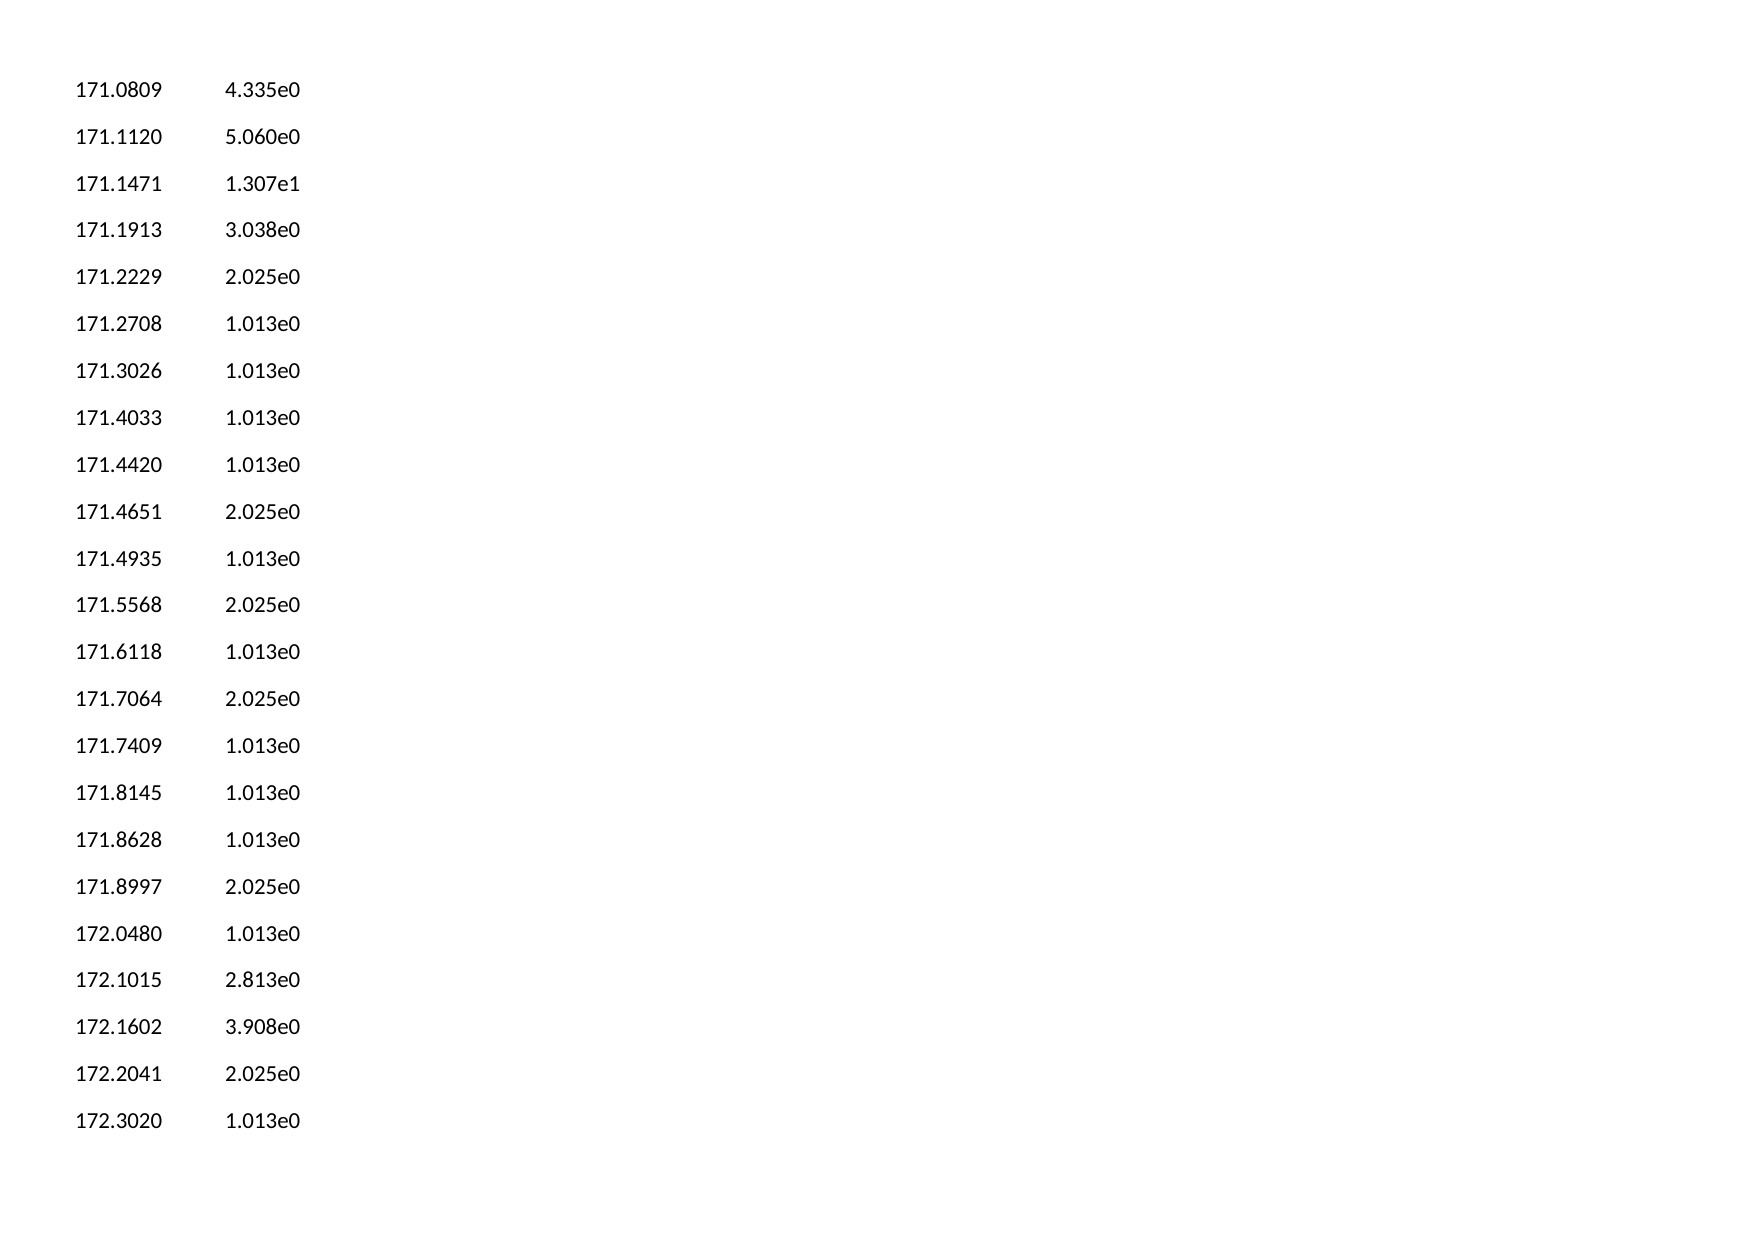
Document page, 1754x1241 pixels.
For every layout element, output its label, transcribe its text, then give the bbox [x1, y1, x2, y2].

text 171.2229 2.025e0 [75, 262, 1679, 291]
text 171.4935 1.013e0 [75, 544, 1679, 572]
text 171.3026 1.013e0 [75, 356, 1679, 384]
text 171.8997 2.025e0 [75, 872, 1679, 900]
text 172.1602 3.908e0 [75, 1012, 1679, 1041]
text 171.2708 1.013e0 [75, 309, 1679, 337]
text 172.0480 1.013e0 [75, 919, 1679, 947]
text 171.8628 1.013e0 [75, 825, 1679, 853]
text 171.1471 1.307e1 [75, 169, 1679, 197]
text 171.7409 1.013e0 [75, 731, 1679, 759]
text 171.1120 5.060e0 [75, 122, 1679, 150]
text 171.4651 2.025e0 [75, 497, 1679, 525]
text 171.5568 2.025e0 [75, 591, 1679, 619]
text 171.1913 3.038e0 [75, 216, 1679, 244]
text 171.7064 2.025e0 [75, 684, 1679, 712]
text 171.0809 4.335e0 [75, 75, 1679, 103]
text 172.3020 1.013e0 [75, 1106, 1679, 1134]
text 171.4420 1.013e0 [75, 450, 1679, 478]
text 171.8145 1.013e0 [75, 778, 1679, 806]
text 171.4033 1.013e0 [75, 403, 1679, 431]
text 172.1015 2.813e0 [75, 966, 1679, 994]
text 172.2041 2.025e0 [75, 1059, 1679, 1087]
text 171.6118 1.013e0 [75, 637, 1679, 666]
